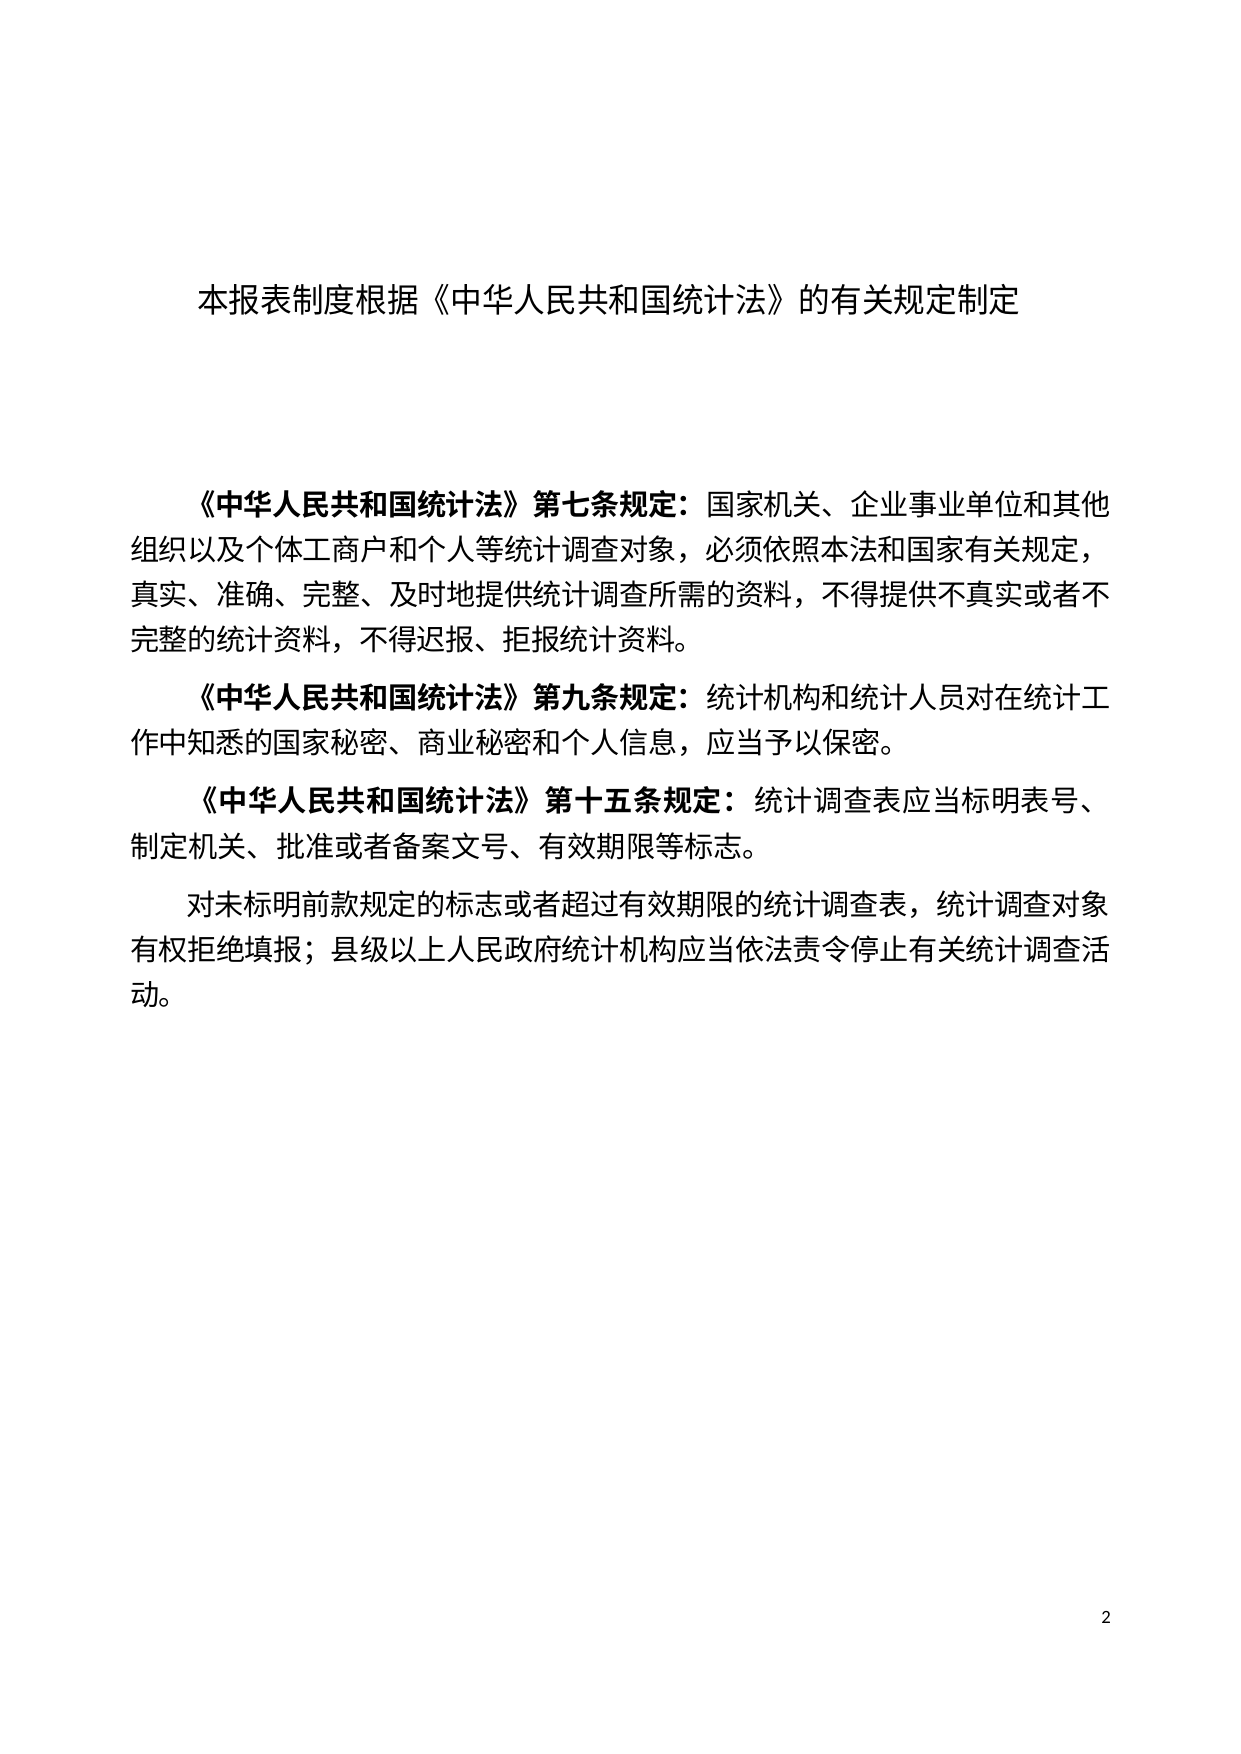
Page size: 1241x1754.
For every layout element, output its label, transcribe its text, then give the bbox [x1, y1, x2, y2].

text 《中华人民共和国统计法》第十五条规定：统计调查表应当标明表号、制定机关、批准或者备案文号、有效期限等标志。 [130, 776, 1110, 867]
text 对未标明前款规定的标志或者超过有效期限的统计调查表，统计调查对象有权拒绝填报；县级以上人民政府统计机构应当依法责令停止有关统计调查活动。 [130, 879, 1110, 1016]
text 本报表制度根据《中华人民共和国统计法》的有关规定制定 [130, 253, 1064, 344]
text 《中华人民共和国统计法》第九条规定：统计机构和统计人员对在统计工作中知悉的国家秘密、商业秘密和个人信息，应当予以保密。 [130, 673, 1110, 764]
text 《中华人民共和国统计法》第七条规定：国家机关、企业事业单位和其他组织以及个体工商户和个人等统计调查对象，必须依照本法和国家有关规定，真实、准确、完整、及时地提供统计调查所需的资料，不得提供不真实或者不完整的统计资料，不得迟报、拒报统计资料。 [130, 479, 1110, 661]
